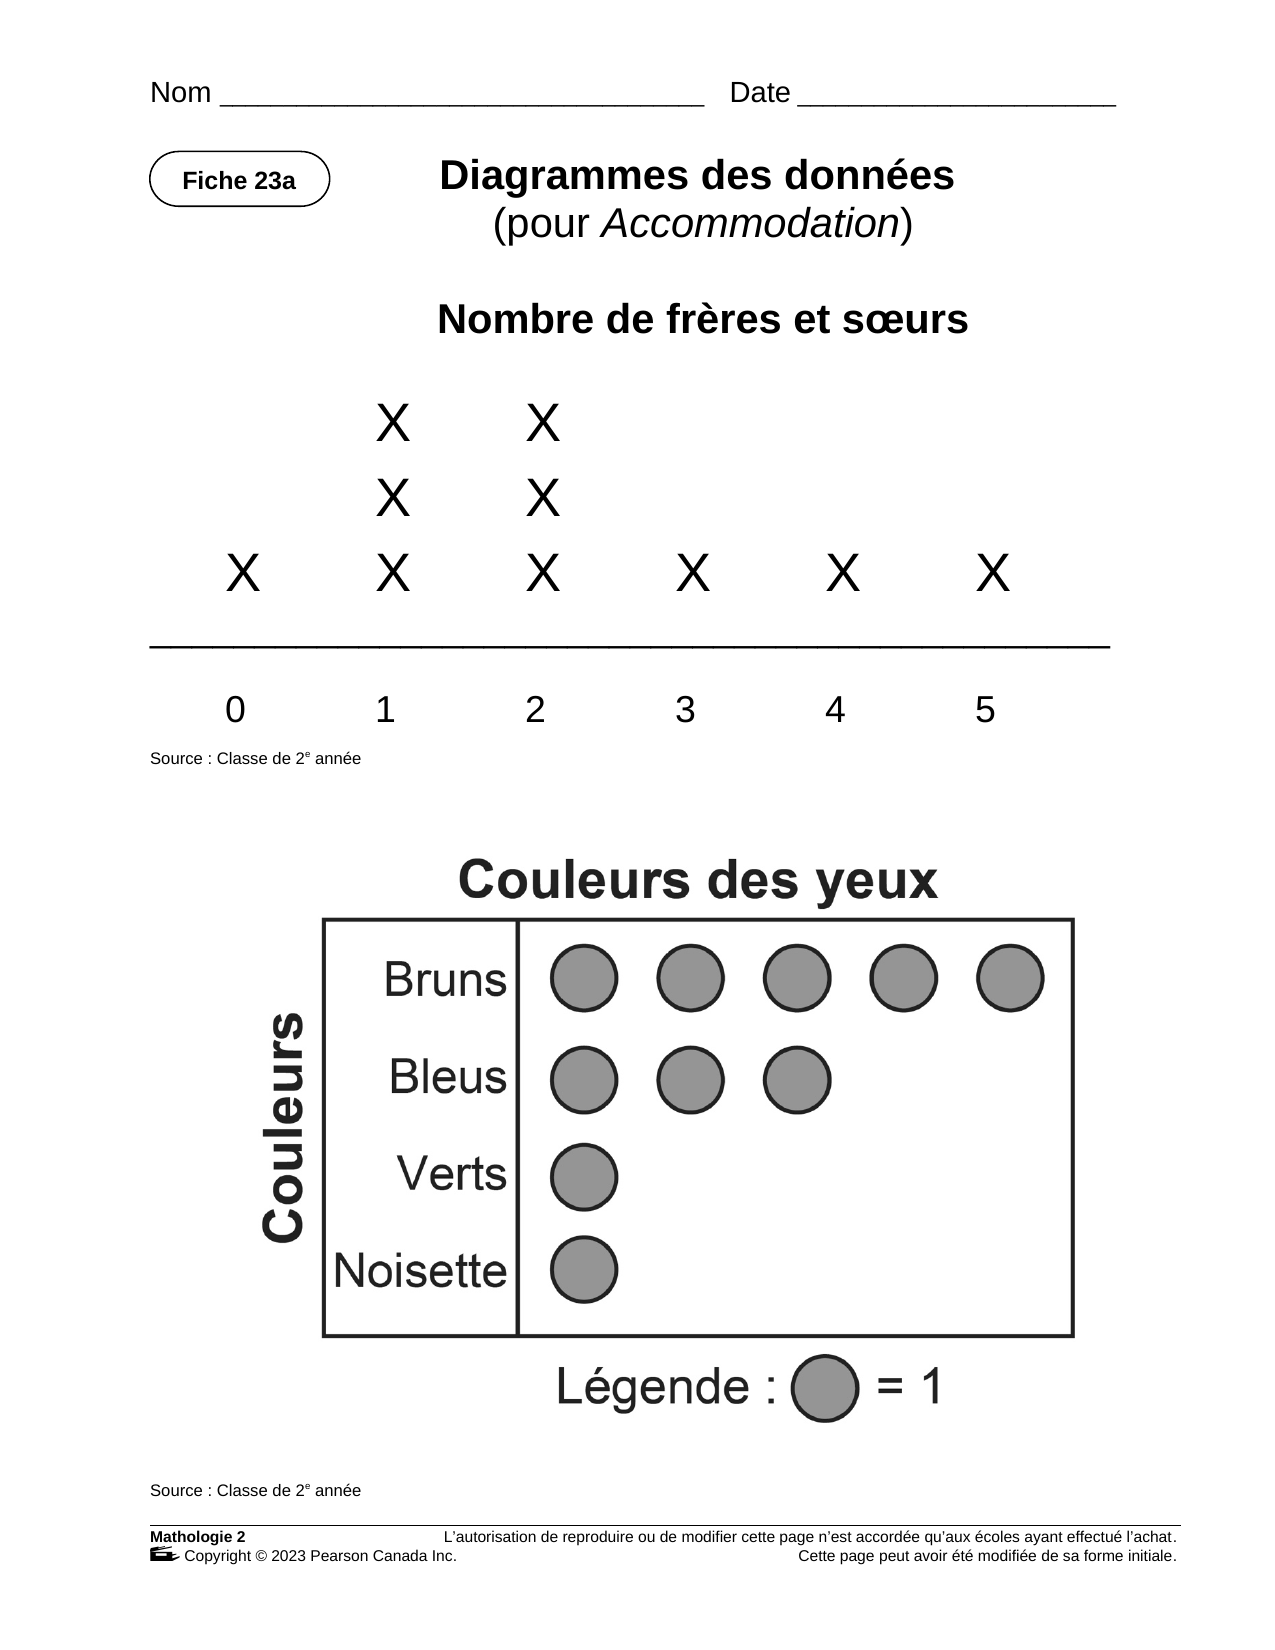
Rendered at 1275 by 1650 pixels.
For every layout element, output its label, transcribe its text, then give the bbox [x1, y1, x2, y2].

picture [150, 1546, 180, 1561]
text Diagrammes des données (pour Accommodation) [225, 150, 1181, 246]
text X X X X X X [150, 540, 1181, 602]
text X X [150, 465, 1181, 528]
text X X [150, 391, 1181, 453]
text Nombre de frères et sœurs [225, 294, 1181, 342]
text Source : Classe de 2e année [150, 1480, 1181, 1499]
picture [252, 839, 1080, 1431]
text Source : Classe de 2e année [150, 748, 1181, 768]
text 0 1 2 3 4 5 [150, 687, 1181, 730]
text ______________________________________________ [150, 607, 1181, 650]
